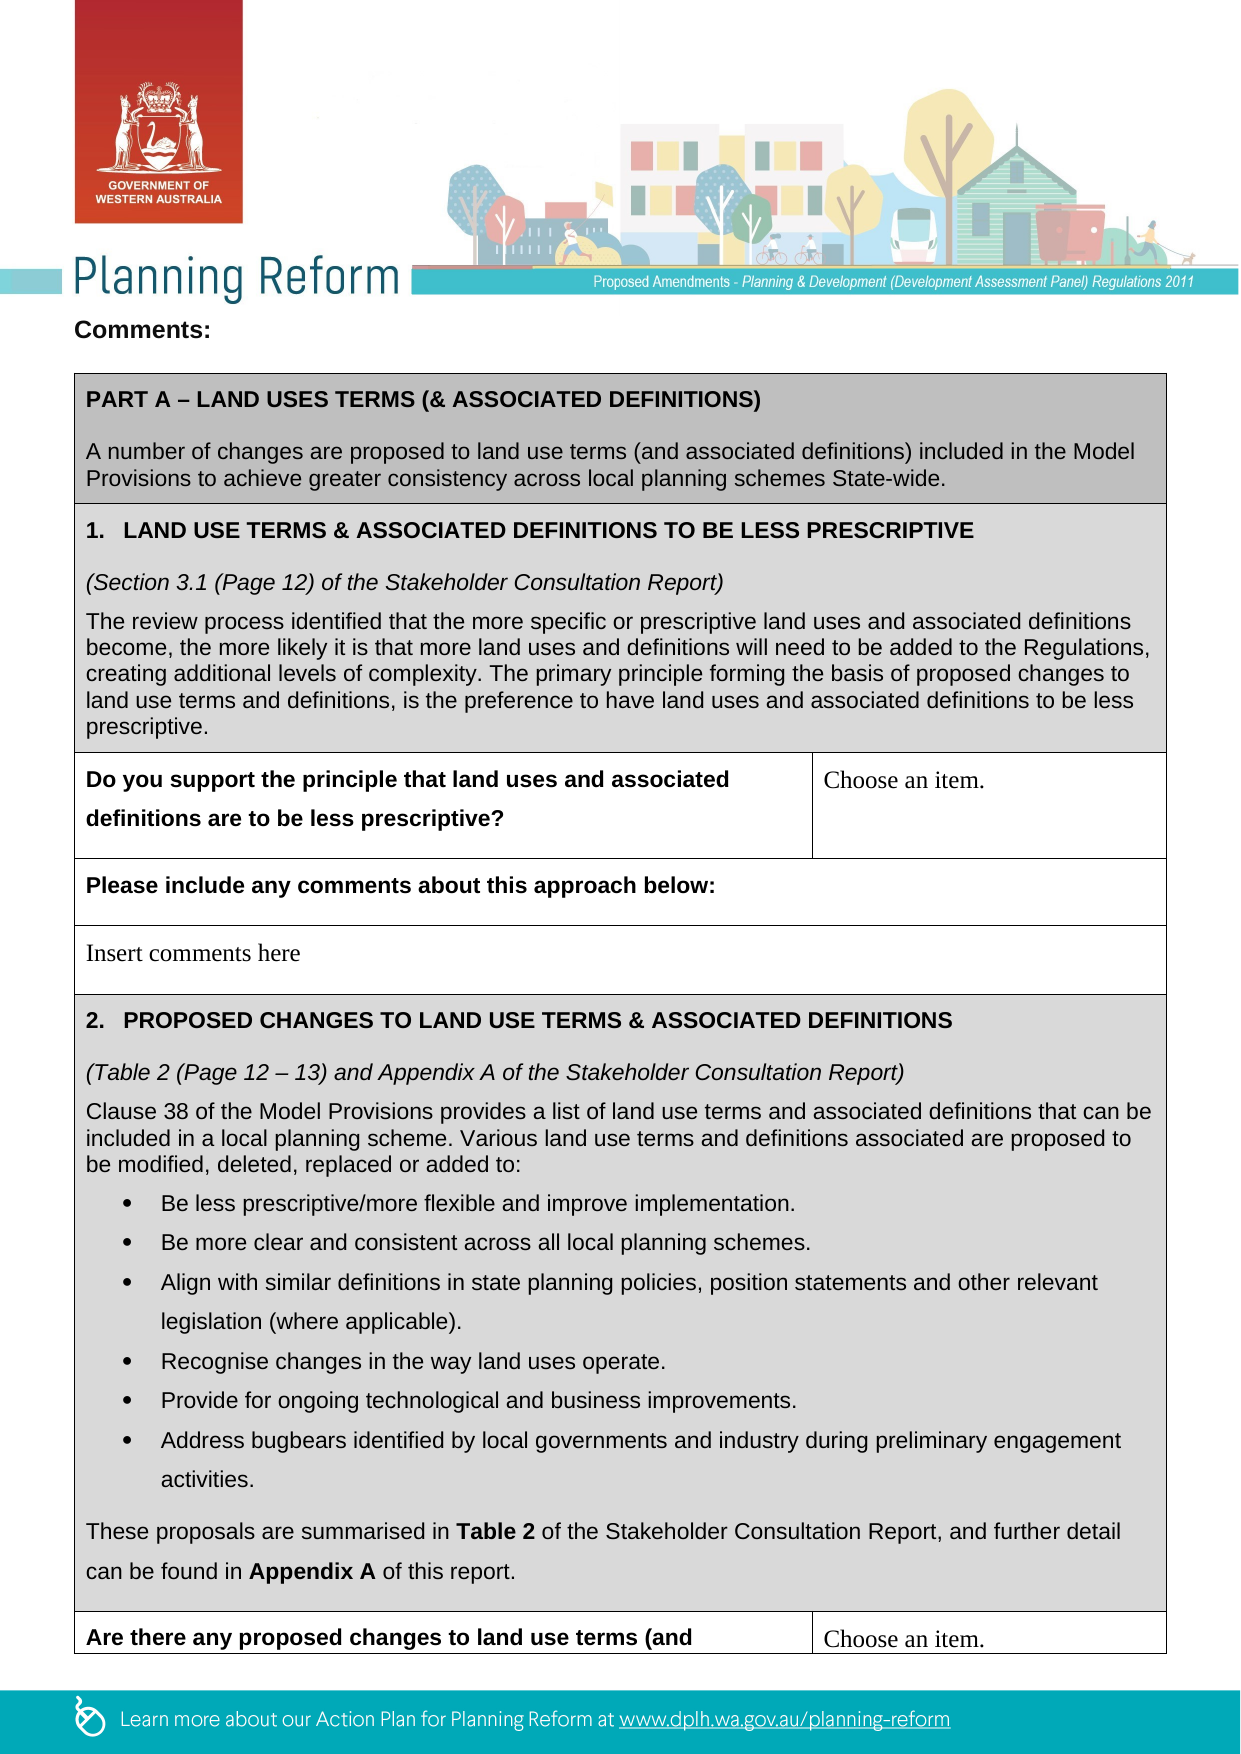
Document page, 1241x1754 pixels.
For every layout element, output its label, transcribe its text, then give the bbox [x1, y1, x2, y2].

table_cell PROPOSED CHANGES TO LAND USE TERMS & ASSOCIATED DEFINITIONS (Table 2 (Page 12 – 13) and Appendix A of the Stakeholder Consultation Report) Clause 38 of the Model Provisions provides a list of land use terms and associated definitions that can be included in a local planning scheme. Various land use terms and definitions associated are proposed to be modified, deleted, replaced or added to: Be less prescriptive/more flexible and improve implementation. Be more clear and consistent across all local planning schemes. Align with similar definitions in state planning policies, position statements and other relevant legislation (where applicable). Recognise changes in the way land uses operate. Provide for ongoing technological and business improvements. Address bugbears identified by local governments and industry during preliminary engagement activities. These proposals are summarised in Table 2 of the Stakeholder Consultation Report, and further detail can be found in Appendix A of this report. [75, 995, 1166, 1611]
table_header PART A – LAND USES TERMS (& ASSOCIATED DEFINITIONS) A number of changes are proposed to land use terms (and associated definitions) included in the Model Provisions to achieve greater consistency across local planning schemes State-wide. [75, 374, 1166, 503]
text Comments: [74, 316, 1166, 344]
picture [0, 0, 1239, 316]
table_cell Are there any proposed changes to land use terms (and associated definitions) that you do not support? [75, 1612, 812, 1653]
picture [0, 1681, 1241, 1754]
table_cell Please include any comments about this approach below: [75, 859, 1166, 925]
table_cell Do you support the principle that land uses and associated definitions are to be less prescriptive? [75, 753, 812, 858]
table_cell LAND USE TERMS & ASSOCIATED DEFINITIONS TO BE LESS PRESCRIPTIVE (Section 3.1 (Page 12) of the Stakeholder Consultation Report) The review process identified that the more specific or prescriptive land uses and associated definitions become, the more likely it is that more land uses and definitions will need to be added to the Regulations, creating additional levels of complexity. The primary principle forming the basis of proposed changes to land use terms and definitions, is the preference to have land uses and associated definitions to be less prescriptive. [75, 504, 1166, 752]
